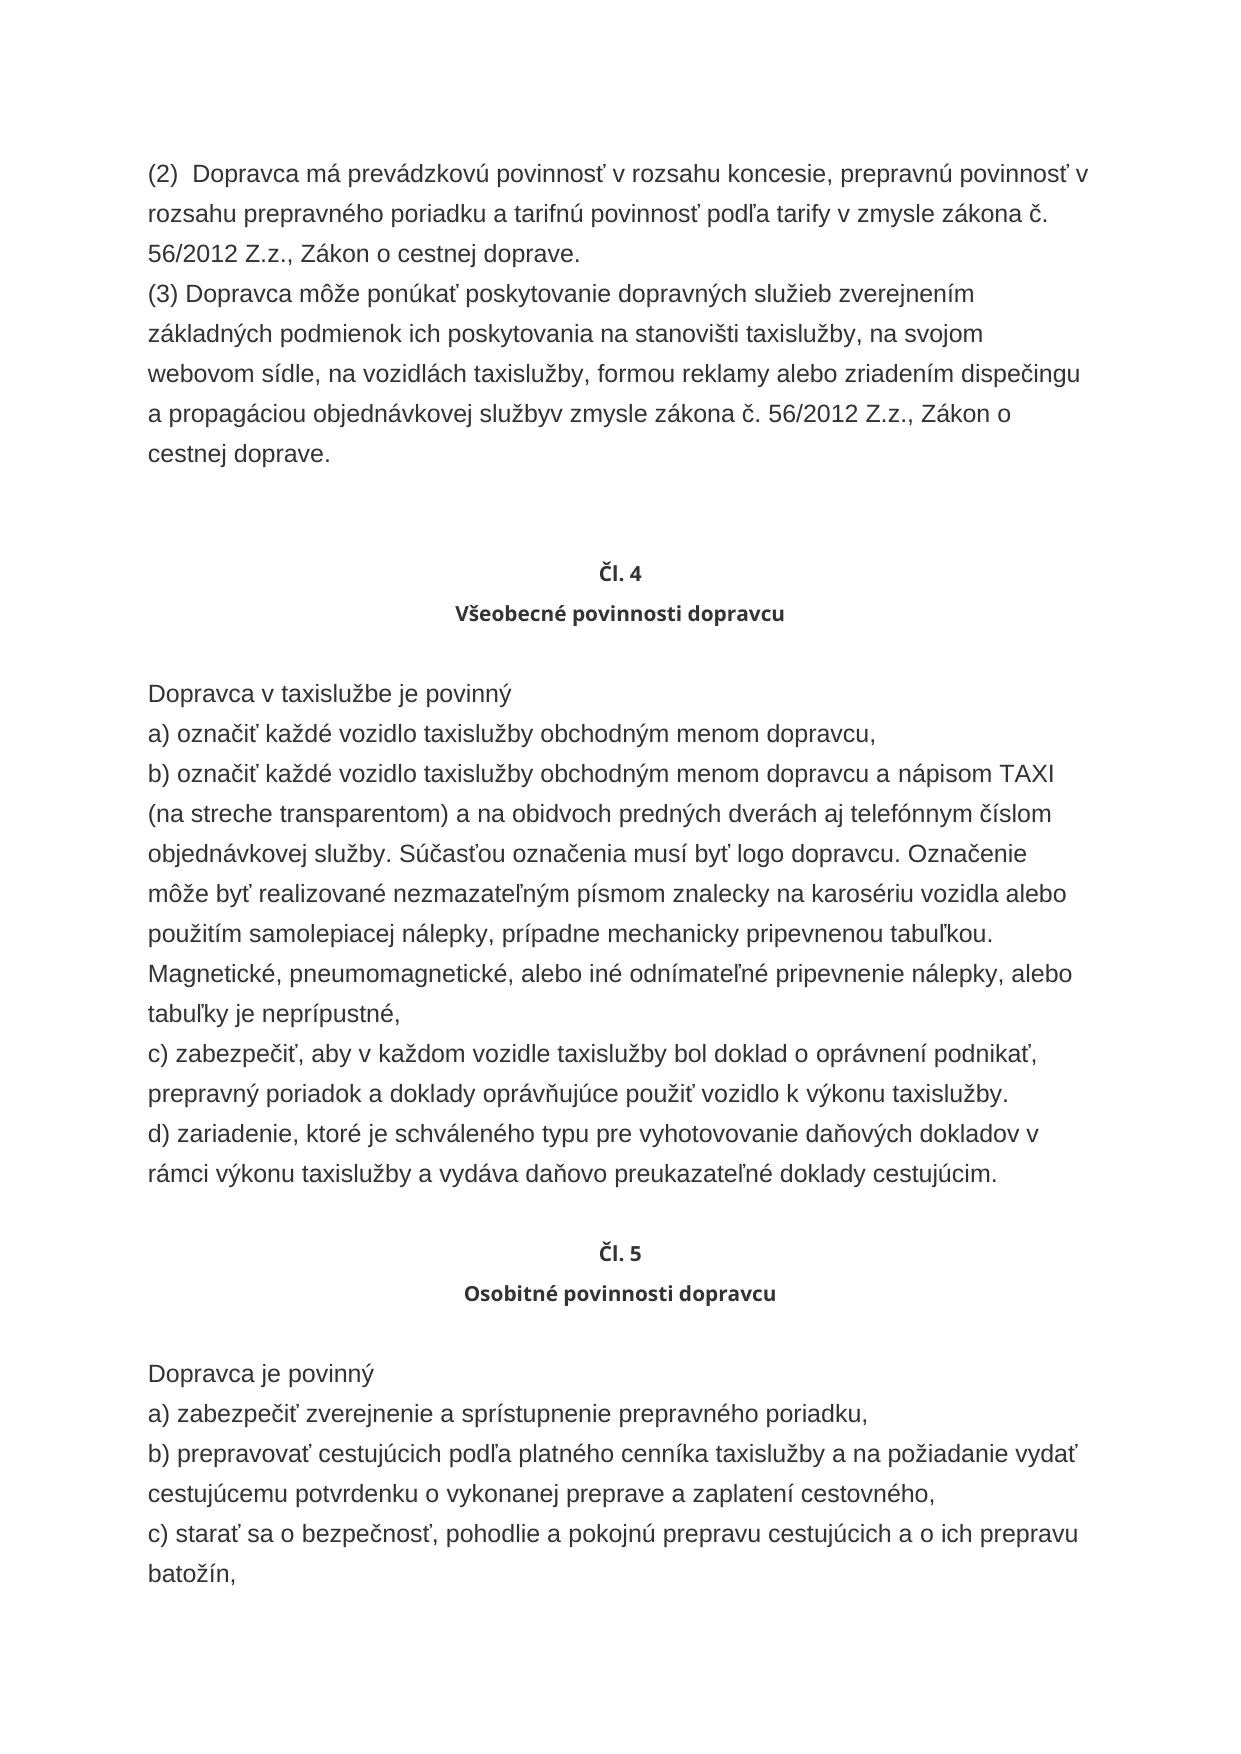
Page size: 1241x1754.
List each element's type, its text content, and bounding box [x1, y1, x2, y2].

text a) označiť každé vozidlo taxislužby obchodným menom dopravcu, [148, 708, 1093, 748]
text d) zariadenie, ktoré je schváleného typu pre vyhotovovanie daňových dokladov v rámci výkonu taxislužby a vydáva daňovo preukazateľné doklady cestujúcim. [148, 1108, 1093, 1188]
text Dopravca v taxislužbe je povinný [148, 668, 1093, 708]
text Všeobecné povinnosti dopravcu [148, 588, 1093, 628]
text c) zabezpečiť, aby v každom vozidle taxislužby bol doklad o oprávnení podnikať, prepravný poriadok a doklady oprávňujúce použiť vozidlo k výkonu taxislužby. [148, 1028, 1093, 1108]
text Dopravca je povinný [148, 1348, 1093, 1388]
text a) zabezpečiť zverejnenie a sprístupnenie prepravného poriadku, [148, 1388, 1093, 1428]
text c) starať sa o bezpečnosť, pohodlie a pokojnú prepravu cestujúcich a o ich prepravu batožín, [148, 1508, 1093, 1588]
text Čl. 4 [148, 548, 1093, 588]
text b) prepravovať cestujúcich podľa platného cenníka taxislužby a na požiadanie vydať cestujúcemu potvrdenku o vykonanej preprave a zaplatení cestovného, [148, 1428, 1093, 1508]
text Osobitné povinnosti dopravcu [148, 1268, 1093, 1308]
text b) označiť každé vozidlo taxislužby obchodným menom dopravcu a nápisom TAXI (na streche transparentom) a na obidvoch predných dverách aj telefónnym číslom objednávkovej služby. Súčasťou označenia musí byť logo dopravcu. Označenie môže byť realizované nezmazateľným písmom znalecky na karosériu vozidla alebo použitím samolepiacej nálepky, prípadne mechanicky pripevnenou tabuľkou. Magnetické, pneumomagnetické, alebo iné odnímateľné pripevnenie nálepky, alebo tabuľky je neprípustné, [148, 748, 1093, 1028]
text Čl. 5 [148, 1228, 1093, 1268]
text (3) Dopravca môže ponúkať poskytovanie dopravných služieb zverejnením základných podmienok ich poskytovania na stanovišti taxislužby, na svojom webovom sídle, na vozidlách taxislužby, formou reklamy alebo zriadením dispečingu a propagáciou objednávkovej službyv zmysle zákona č. 56/2012 Z.z., Zákon o cestnej doprave. [148, 268, 1093, 468]
text (2) Dopravca má prevádzkovú povinnosť v rozsahu koncesie, prepravnú povinnosť v rozsahu prepravného poriadku a tarifnú povinnosť podľa tarify v zmysle zákona č. 56/2012 Z.z., Zákon o cestnej doprave. [148, 148, 1093, 268]
